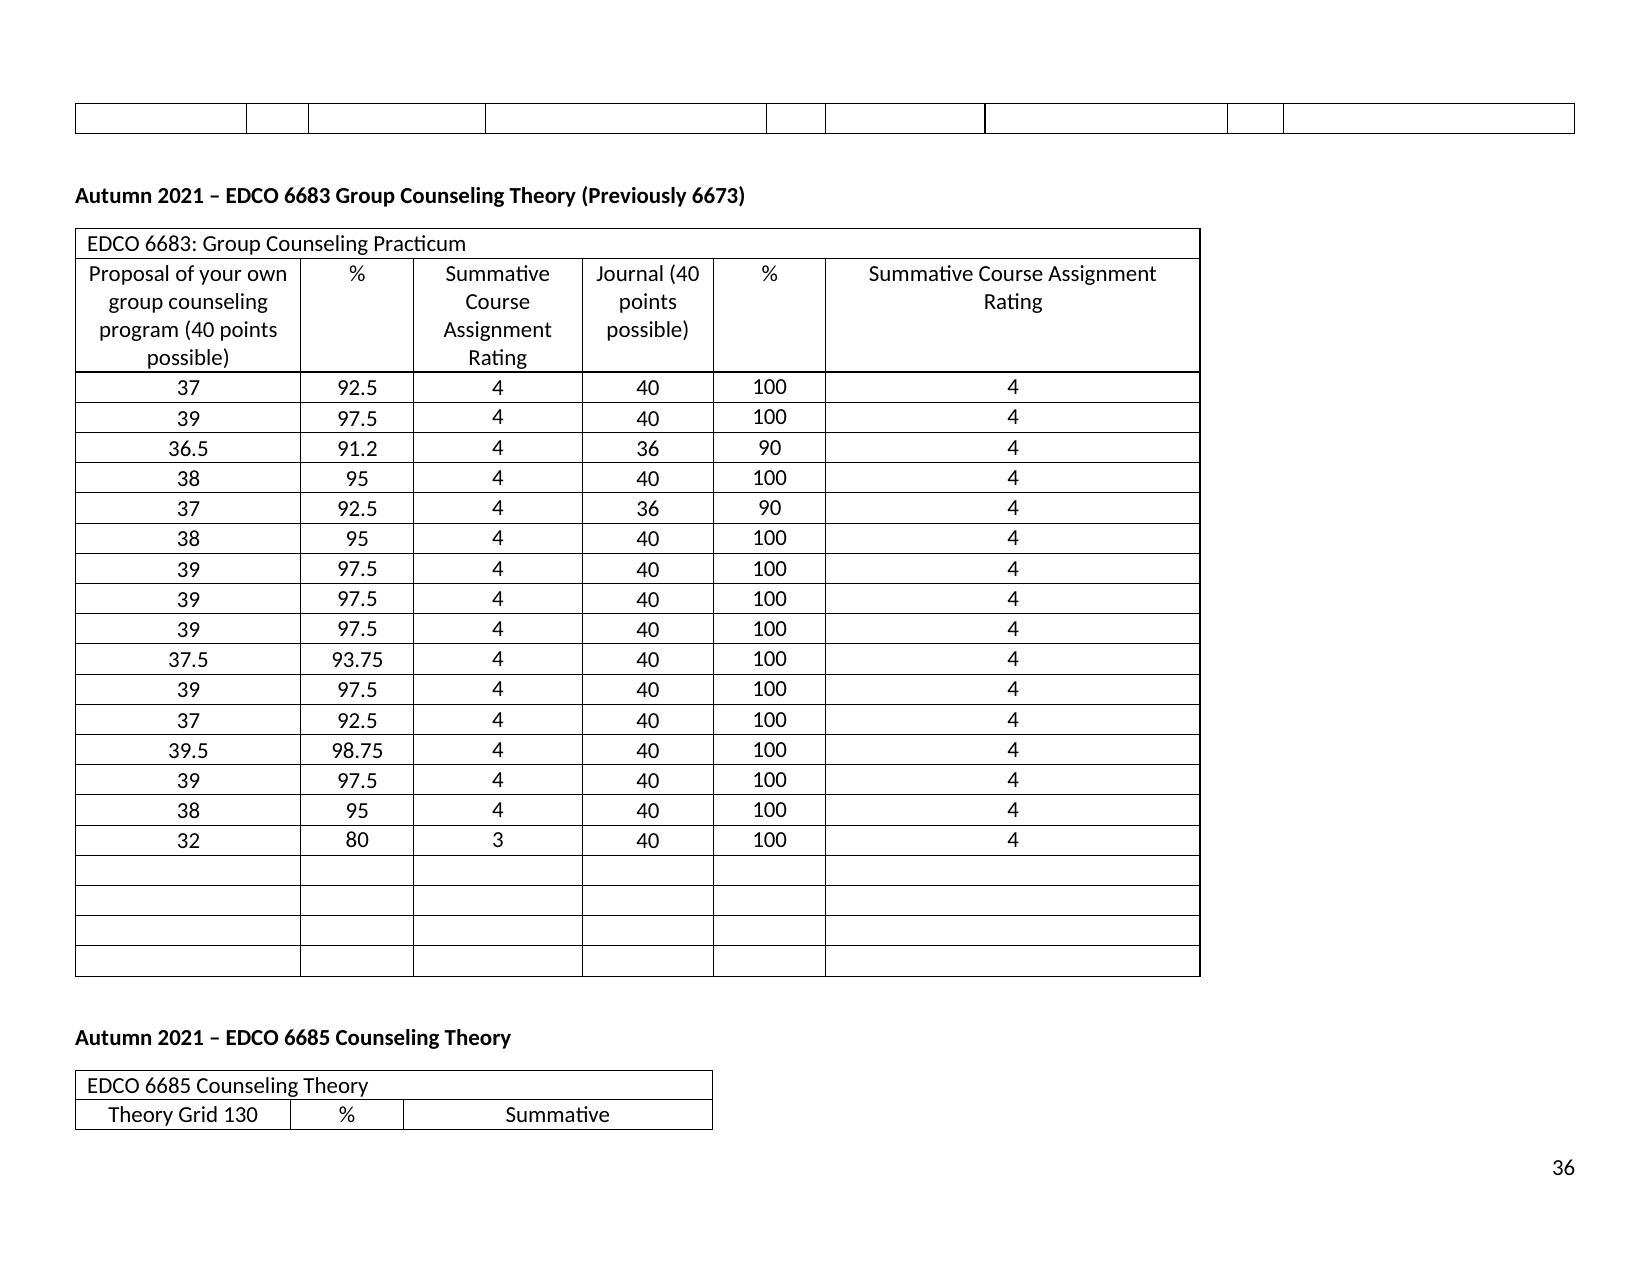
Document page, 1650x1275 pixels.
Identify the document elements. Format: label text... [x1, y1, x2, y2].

table_cell [826, 856, 1199, 885]
table_cell 4 [826, 675, 1199, 704]
table_cell 39 [76, 584, 300, 613]
table_cell [986, 104, 1227, 133]
table_cell 40 [583, 463, 713, 492]
table_cell [414, 886, 582, 915]
table_cell 4 [826, 524, 1199, 553]
table_cell 38 [76, 524, 300, 553]
table_cell 40 [583, 705, 713, 734]
table_cell 37 [76, 705, 300, 734]
table_cell 97.5 [301, 765, 413, 794]
table_cell [76, 916, 300, 945]
table_cell 4 [414, 373, 582, 402]
table_cell 40 [583, 614, 713, 643]
table_cell 39 [76, 765, 300, 794]
table_cell Journal (40 points possible) [583, 259, 713, 371]
table_cell Summative Course Assignment Rating [826, 259, 1199, 371]
table_cell 4 [414, 735, 582, 764]
table_cell [714, 916, 825, 945]
table_cell [76, 104, 246, 133]
table_cell 32 [76, 826, 300, 855]
text Autumn 2021 – EDCO 6683 Group Counseling Theory (Previously 6673) [75, 181, 1575, 209]
table_cell 39 [76, 675, 300, 704]
table_cell Summative [404, 1100, 712, 1128]
table_cell [414, 916, 582, 945]
table_cell 100 [714, 675, 825, 704]
table_cell 4 [826, 493, 1199, 522]
table_cell 36.5 [76, 433, 300, 462]
table_cell 90 [714, 433, 825, 462]
table_cell 39 [76, 403, 300, 432]
table_cell 100 [714, 554, 825, 583]
table_cell 4 [414, 614, 582, 643]
table_cell [583, 916, 713, 945]
table_cell 97.5 [301, 554, 413, 583]
table_cell 40 [583, 735, 713, 764]
table_cell 100 [714, 735, 825, 764]
table_cell 98.75 [301, 735, 413, 764]
table_cell 38 [76, 463, 300, 492]
table_cell 91.2 [301, 433, 413, 462]
table_cell 4 [414, 795, 582, 824]
table_cell 40 [583, 403, 713, 432]
table_cell [1284, 104, 1574, 133]
table_cell 36 [583, 433, 713, 462]
table_cell [714, 946, 825, 976]
table_cell [76, 946, 300, 976]
table_cell 4 [826, 554, 1199, 583]
table_cell 40 [583, 524, 713, 553]
table_cell 4 [826, 433, 1199, 462]
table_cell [76, 1100, 290, 1128]
table_cell [309, 104, 485, 133]
table_cell 4 [826, 584, 1199, 613]
table_cell [301, 916, 413, 945]
table_cell 4 [826, 373, 1199, 402]
table_cell 4 [414, 403, 582, 432]
table_cell 97.5 [301, 403, 413, 432]
table_cell 4 [414, 644, 582, 673]
table_cell [583, 886, 713, 915]
table_header EDCO 6683: Group Counseling Practicum [76, 229, 1199, 258]
table_cell 40 [583, 765, 713, 794]
table_cell 4 [414, 493, 582, 522]
table_cell [301, 946, 413, 976]
table_cell 92.5 [301, 493, 413, 522]
table_cell [1228, 104, 1283, 133]
table_cell [247, 104, 308, 133]
table_cell 100 [714, 705, 825, 734]
table_cell [301, 856, 413, 885]
table_cell 100 [714, 795, 825, 824]
table_cell 97.5 [301, 614, 413, 643]
table_cell 40 [583, 675, 713, 704]
table_cell 4 [826, 644, 1199, 673]
table_cell 37 [76, 493, 300, 522]
table_cell 90 [714, 493, 825, 522]
table_cell [714, 856, 825, 885]
table_cell 4 [826, 765, 1199, 794]
table_cell [826, 886, 1199, 915]
table_cell 4 [414, 433, 582, 462]
table_cell 92.5 [301, 705, 413, 734]
table_cell 38 [76, 795, 300, 824]
table_cell 100 [714, 614, 825, 643]
table_cell 37.5 [76, 644, 300, 673]
table_cell [714, 886, 825, 915]
table_cell 100 [714, 524, 825, 553]
table_cell 3 [414, 826, 582, 855]
table_cell 100 [714, 403, 825, 432]
table_cell 4 [826, 735, 1199, 764]
table_cell 36 [583, 493, 713, 522]
table_cell 92.5 [301, 373, 413, 402]
table_cell % [714, 259, 825, 371]
table_cell 95 [301, 795, 413, 824]
table_cell 95 [301, 524, 413, 553]
table_cell 100 [714, 826, 825, 855]
table_cell 40 [583, 826, 713, 855]
table_cell 93.75 [301, 644, 413, 673]
table_cell 39.5 [76, 735, 300, 764]
table_cell 80 [301, 826, 413, 855]
table_cell 97.5 [301, 675, 413, 704]
table_cell 39 [76, 614, 300, 643]
table_cell [486, 104, 766, 133]
table_cell [826, 946, 1199, 976]
table_cell 4 [414, 584, 582, 613]
table_cell 100 [714, 584, 825, 613]
table_cell 4 [414, 524, 582, 553]
table_cell % [291, 1100, 403, 1128]
table_cell 4 [826, 614, 1199, 643]
table_cell Proposal of your own group counseling program (40 points possible) [76, 259, 300, 371]
table_cell [76, 886, 300, 915]
table_cell [826, 104, 984, 133]
table_cell 4 [826, 403, 1199, 432]
table_cell Summative Course Assignment Rating [414, 259, 582, 371]
table_cell 40 [583, 584, 713, 613]
table_cell 100 [714, 765, 825, 794]
table_cell [583, 946, 713, 976]
table_cell 97.5 [301, 584, 413, 613]
table_cell 4 [826, 795, 1199, 824]
table_cell 4 [414, 463, 582, 492]
table_cell 40 [583, 795, 713, 824]
table_cell 100 [714, 373, 825, 402]
text Autumn 2021 – EDCO 6685 Counseling Theory [75, 1023, 1575, 1051]
table_cell [414, 856, 582, 885]
table_cell 39 [76, 554, 300, 583]
table_cell [301, 886, 413, 915]
table_cell [414, 946, 582, 976]
table_cell 4 [826, 826, 1199, 855]
table_cell 4 [826, 705, 1199, 734]
table_cell % [301, 259, 413, 371]
table_cell 40 [583, 373, 713, 402]
table_cell 95 [301, 463, 413, 492]
table_cell 37 [76, 373, 300, 402]
table_cell 40 [583, 644, 713, 673]
table_cell [767, 104, 825, 133]
table_cell 40 [583, 554, 713, 583]
table_cell [76, 856, 300, 885]
table_cell 4 [414, 765, 582, 794]
table_cell [826, 916, 1199, 945]
table_cell 4 [826, 463, 1199, 492]
table_header EDCO 6685 Counseling Theory [76, 1071, 712, 1099]
table_cell 4 [414, 554, 582, 583]
table_cell 100 [714, 644, 825, 673]
table_cell [583, 856, 713, 885]
table_cell 4 [414, 675, 582, 704]
table_cell 4 [414, 705, 582, 734]
table_cell 100 [714, 463, 825, 492]
